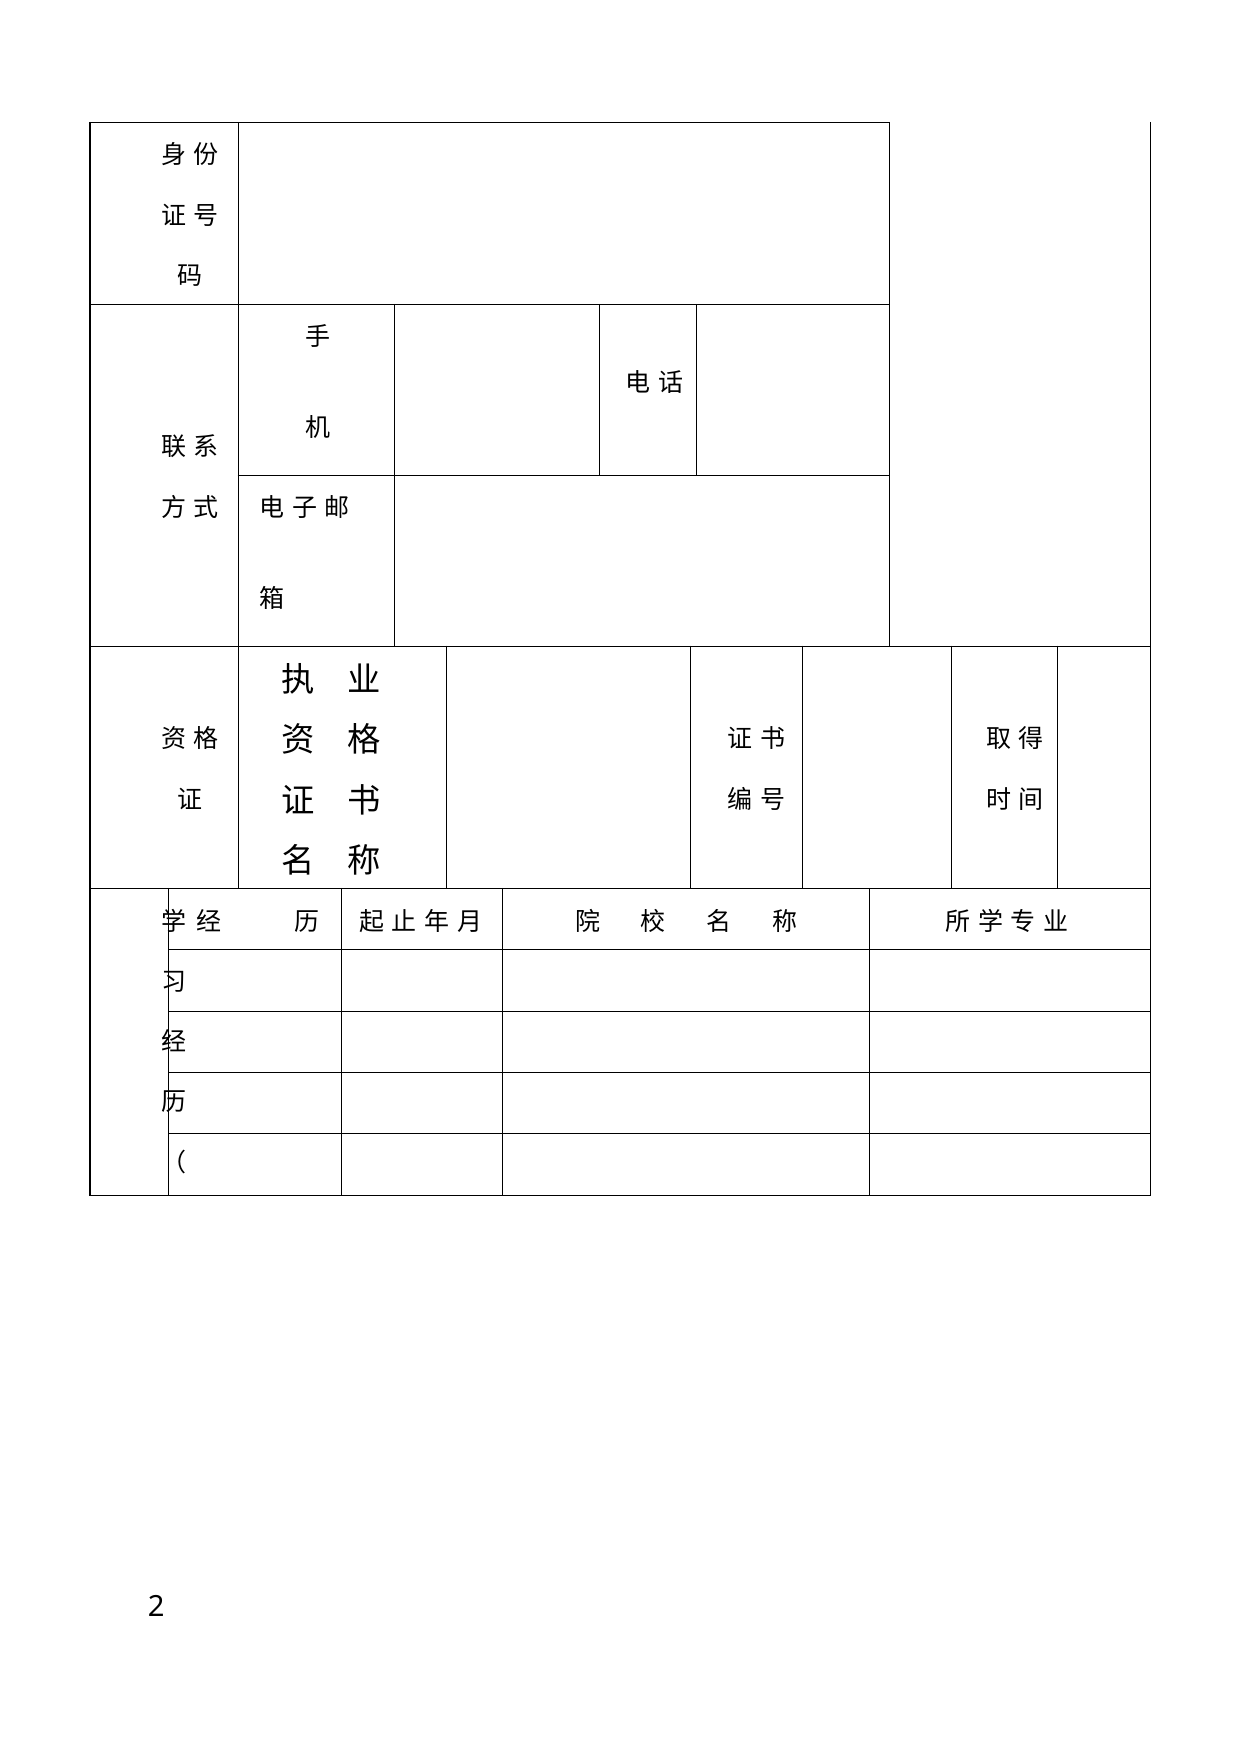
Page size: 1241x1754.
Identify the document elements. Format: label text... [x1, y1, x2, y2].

table_cell 资格证 [91, 647, 238, 888]
table_cell 起止年月 [342, 889, 502, 949]
table_cell [169, 1134, 341, 1195]
table_cell [342, 1012, 502, 1072]
table_cell 联系方式 [91, 305, 238, 646]
table_cell [169, 1073, 341, 1133]
table_cell [342, 1073, 502, 1133]
table_cell [870, 1073, 1150, 1133]
table_cell 执业资格证书名称 [239, 647, 446, 888]
table_cell [395, 476, 889, 646]
table_cell [342, 950, 502, 1011]
table_cell 取得时间 [952, 647, 1057, 888]
table_cell 电话 [600, 305, 696, 475]
table_cell [503, 1012, 869, 1072]
table_cell [395, 305, 599, 475]
table_cell [503, 1073, 869, 1133]
table_cell 学习经历（从高中毕 业起） [91, 889, 168, 1195]
table_cell [503, 1134, 869, 1195]
table_cell [503, 950, 869, 1011]
table_cell [239, 123, 889, 304]
table_cell [342, 1134, 502, 1195]
table_cell 手 机 [239, 305, 394, 475]
table_cell 所学专业 [870, 889, 1150, 949]
table_cell [1058, 647, 1150, 888]
table_cell [803, 647, 951, 888]
table_cell 证书编号 [691, 647, 802, 888]
table_cell [447, 647, 690, 888]
table_cell [870, 1012, 1150, 1072]
table_cell 经 历 [169, 889, 341, 949]
table_cell [870, 950, 1150, 1011]
table_cell 电子邮箱 [239, 476, 394, 646]
table_cell [697, 305, 889, 475]
table_cell 身份证号码 [91, 123, 238, 304]
table_cell [870, 1134, 1150, 1195]
table_cell [169, 1012, 341, 1072]
table_cell 院 校 名 称 [503, 889, 869, 949]
table_cell [169, 950, 341, 1011]
